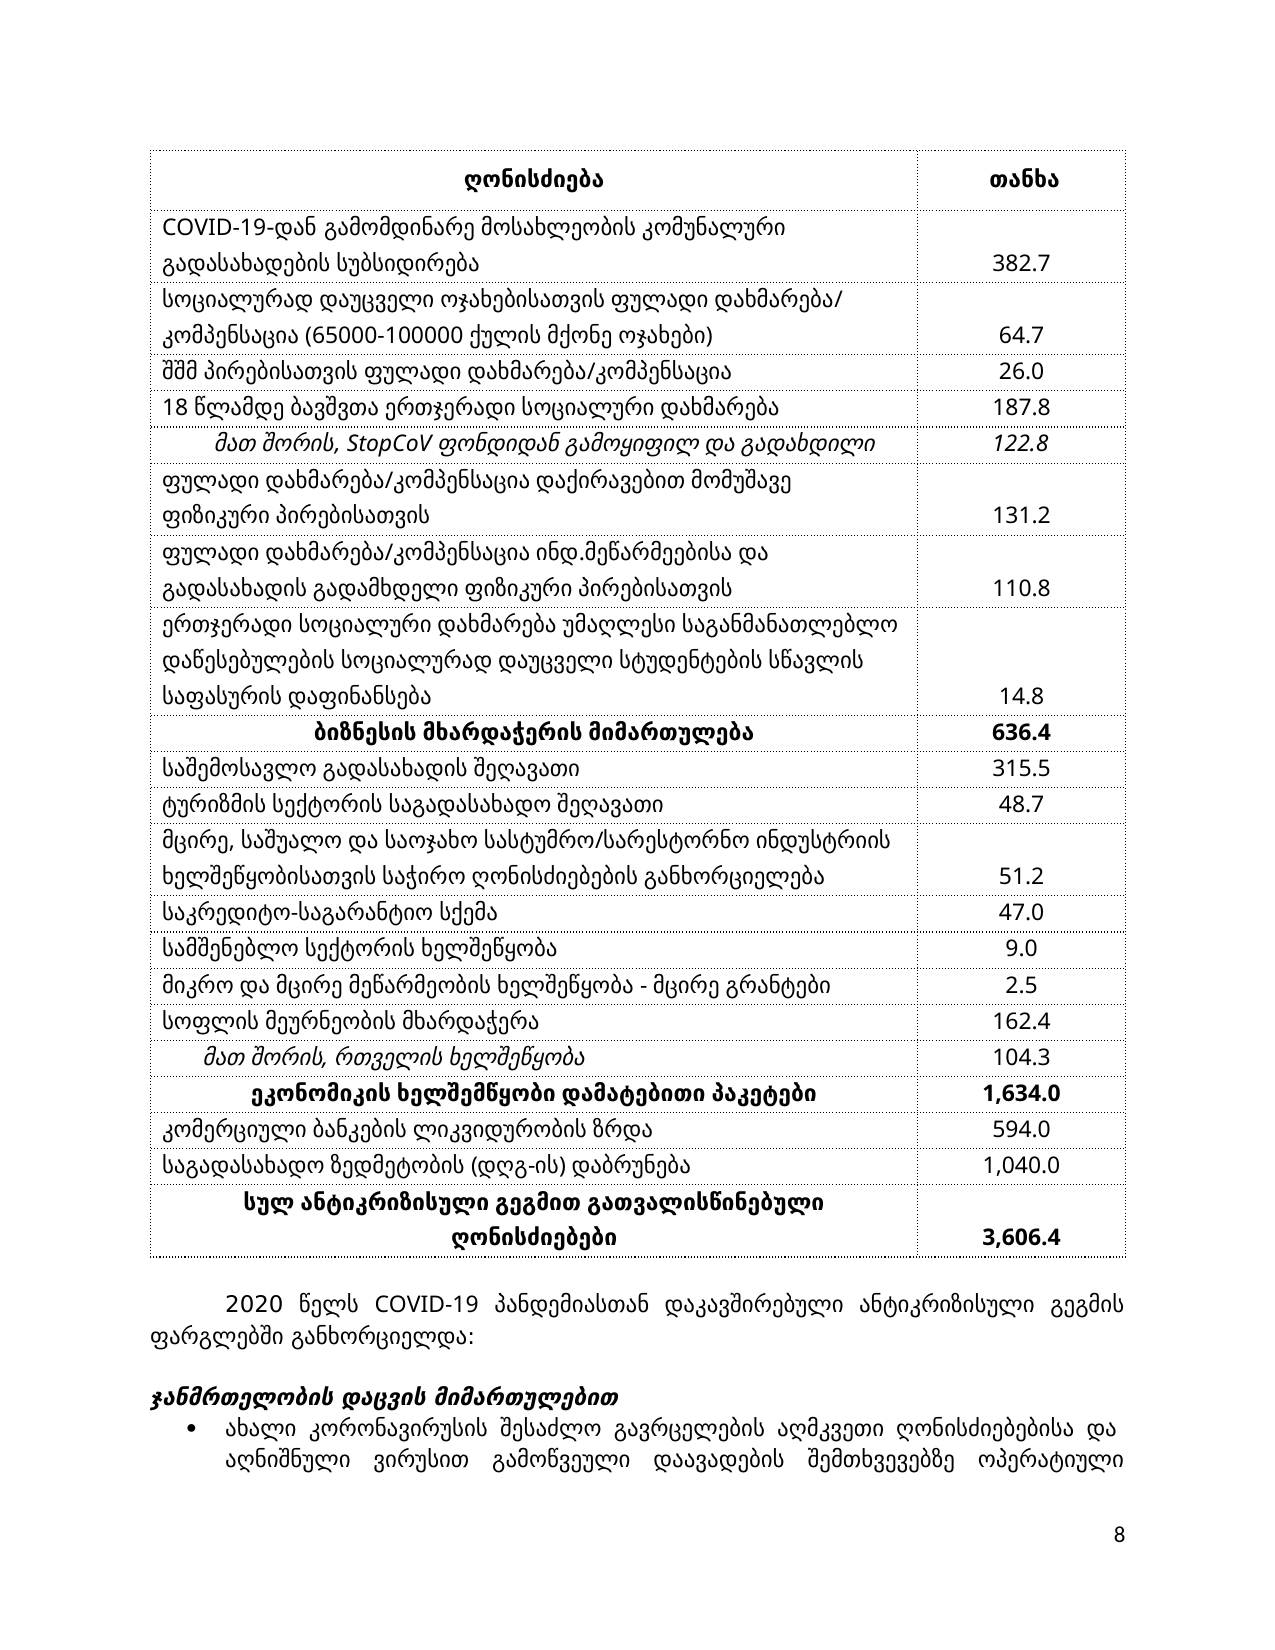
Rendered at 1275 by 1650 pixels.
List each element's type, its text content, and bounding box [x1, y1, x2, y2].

table_cell კომერციული ბანკების ლიკვიდურობის ზრდა [151, 1112, 917, 1148]
table_cell 636.4 [917, 715, 1126, 751]
table_cell 594.0 [917, 1112, 1126, 1148]
table_cell 64.7 [917, 282, 1126, 354]
table_cell მცირე, საშუალო და საოჯახო სასტუმრო/სარესტორნო ინდუსტრიის ხელშეწყობისათვის საჭირო ღონისძიებების განხორციელება [151, 823, 917, 895]
table_cell ფულადი დახმარება/კომპენსაცია ინდ.მეწარმეებისა და გადასახადის გადამხდელი ფიზიკური პირებისათვის [151, 535, 917, 607]
table_cell 131.2 [917, 463, 1126, 534]
table_cell 1,040.0 [917, 1148, 1126, 1184]
table_cell 104.3 [917, 1040, 1126, 1076]
table_cell 382.7 [917, 210, 1126, 282]
table_cell 47.0 [917, 895, 1126, 931]
table_cell ერთჯერადი სოციალური დახმარება უმაღლესი საგანმანათლებლო დაწესებულების სოციალურად დაუცველი სტუდენტების სწავლის საფასურის დაფინანსება [151, 607, 917, 715]
table_cell COVID-19-დან გამომდინარე მოსახლეობის კომუნალური გადასახადების სუბსიდირება [151, 210, 917, 282]
table_cell 26.0 [917, 354, 1126, 390]
table_cell შშმ პირებისათვის ფულადი დახმარება/კომპენსაცია [151, 354, 917, 390]
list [187, 1415, 1125, 1472]
table_cell 122.8 [917, 426, 1126, 462]
table_cell 9.0 [917, 931, 1126, 967]
table_cell ეკონომიკის ხელშემწყობი დამატებითი პაკეტები [151, 1076, 917, 1112]
table_cell მათ შორის, StopCoV ფონდიდან გამოყიფილ და გადახდილი [151, 426, 917, 462]
table_cell ტურიზმის სექტორის საგადასახადო შეღავათი [151, 787, 917, 823]
table_cell 51.2 [917, 823, 1126, 895]
table_cell 315.5 [917, 751, 1126, 787]
table_cell სოფლის მეურნეობის მხარდაჭერა [151, 1004, 917, 1040]
table_cell სოციალურად დაუცველი ოჯახებისათვის ფულადი დახმარება/ კომპენსაცია (65000-100000 ქულის მქონე ოჯახები) [151, 282, 917, 354]
table_cell 2.5 [917, 968, 1126, 1004]
table_cell ფულადი დახმარება/კომპენსაცია დაქირავებით მომუშავე ფიზიკური პირებისათვის [151, 463, 917, 534]
table_cell მათ შორის, რთველის ხელშეწყობა [151, 1040, 917, 1076]
table_header ღონისძიება [151, 150, 917, 210]
text ჯანმრთელობის დაცვის მიმართულებით [150, 1384, 1125, 1411]
table_cell საკრედიტო-საგარანტიო სქემა [151, 895, 917, 931]
text 2020 წელს COVID-19 პანდემიასთან დაკავშირებული ანტიკრიზისული გეგმის ფარგლებში განხორციელდა: [150, 1288, 1125, 1350]
table_cell 1,634.0 [917, 1076, 1126, 1112]
table_header თანხა [917, 150, 1126, 210]
table_cell სამშენებლო სექტორის ხელშეწყობა [151, 931, 917, 967]
table_cell 162.4 [917, 1004, 1126, 1040]
table_cell 3,606.4 [917, 1184, 1126, 1256]
table_cell 110.8 [917, 535, 1126, 607]
table_cell 14.8 [917, 607, 1126, 715]
table_cell საშემოსავლო გადასახადის შეღავათი [151, 751, 917, 787]
table_cell საგადასახადო ზედმეტობის (დღგ-ის) დაბრუნება [151, 1148, 917, 1184]
table_cell 48.7 [917, 787, 1126, 823]
table_cell სულ ანტიკრიზისული გეგმით გათვალისწინებული ღონისძიებები [151, 1184, 917, 1256]
table_cell ბიზნესის მხარდაჭერის მიმართულება [151, 715, 917, 751]
table_cell 187.8 [917, 390, 1126, 426]
table_cell მიკრო და მცირე მეწარმეობის ხელშეწყობა - მცირე გრანტები [151, 968, 917, 1004]
table_cell 18 წლამდე ბავშვთა ერთჯერადი სოციალური დახმარება [151, 390, 917, 426]
